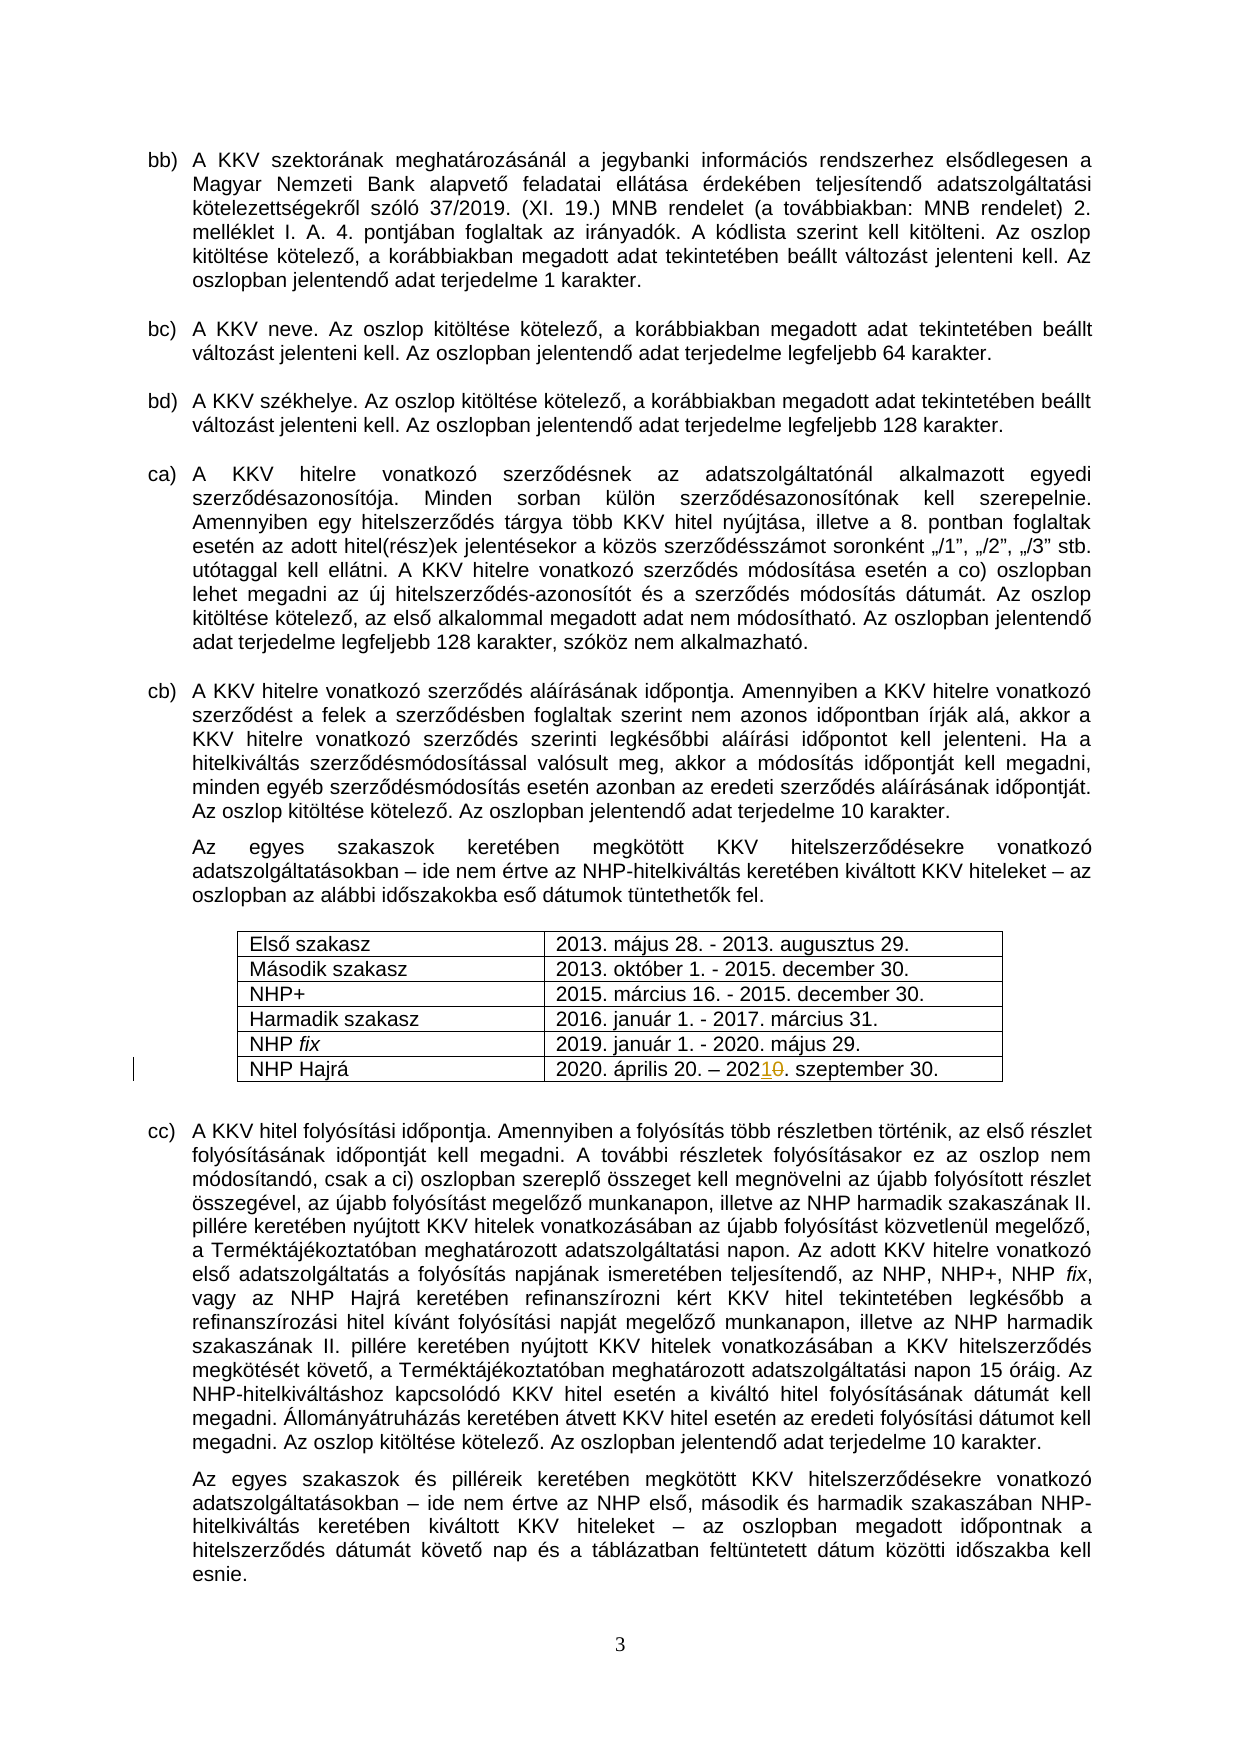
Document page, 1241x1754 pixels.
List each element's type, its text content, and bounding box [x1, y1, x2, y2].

table_cell 2015. március 16. - 2015. december 30. [545, 982, 1002, 1006]
table_cell 2020. április 20. – 202. szeptember 30. [545, 1057, 1002, 1081]
table_cell 2016. január 1. - 2017. március 31. [545, 1007, 1002, 1031]
text Az egyes szakaszok keretében megkötött KKV hitelszerződésekre vonatkozó adatszolgáltatásokban – ide nem értve az NHP-hitelkiváltás keretében kiváltott KKV hiteleket – az oszlopban az alábbi időszakokba eső dátumok tüntethetők fel. [192, 835, 1093, 907]
table_cell NHP fix [238, 1032, 544, 1056]
table_header Első szakasz [238, 932, 544, 956]
table_cell Második szakasz [238, 957, 544, 981]
table_cell NHP+ [238, 982, 544, 1006]
text bd) A KKV székhelye. Az oszlop kitöltése kötelező, a korábbiakban megadott adat tekintetében beállt változást jelenteni kell. Az oszlopban jelentendő adat terjedelme legfeljebb 128 karakter. [148, 389, 1093, 437]
text Az egyes szakaszok és pilléreik keretében megkötött KKV hitelszerződésekre vonatkozó adatszolgáltatásokban – ide nem értve az NHP első, második és harmadik szakaszában NHP-hitelkiváltás keretében kiváltott KKV hiteleket – az oszlopban megadott időpontnak a hitelszerződés dátumát követő nap és a táblázatban feltüntetett dátum közötti időszakba kell esnie. [192, 1466, 1093, 1586]
text ca) A KKV hitelre vonatkozó szerződésnek az adatszolgáltatónál alkalmazott egyedi szerződésazonosítója. Minden sorban külön szerződésazonosítónak kell szerepelnie. Amennyiben egy hitelszerződés tárgya több KKV hitel nyújtása, illetve a 8. pontban foglaltak esetén az adott hitel(rész)ek jelentésekor a közös szerződésszámot soronként „/1”, „/2”, „/3” stb. utótaggal kell ellátni. A KKV hitelre vonatkozó szerződés módosítása esetén a co) oszlopban lehet megadni az új hitelszerződés-azonosítót és a szerződés módosítás dátumát. Az oszlop kitöltése kötelező, az első alkalommal megadott adat nem módosítható. Az oszlopban jelentendő adat terjedelme legfeljebb 128 karakter, szóköz nem alkalmazható. [148, 462, 1093, 654]
table_cell Harmadik szakasz [238, 1007, 544, 1031]
table_header 2013. május 28. - 2013. augusztus 29. [545, 932, 1002, 956]
text bc) A KKV neve. Az oszlop kitöltése kötelező, a korábbiakban megadott adat tekintetében beállt változást jelenteni kell. Az oszlopban jelentendő adat terjedelme legfeljebb 64 karakter. [148, 316, 1093, 364]
table_cell 2019. január 1. - 2020. május 29. [545, 1032, 1002, 1056]
table_cell NHP Hajrá [238, 1057, 544, 1081]
table_cell 2013. október 1. - 2015. december 30. [545, 957, 1002, 981]
text cc) A KKV hitel folyósítási időpontja. Amennyiben a folyósítás több részletben történik, az első részlet folyósításának időpontját kell megadni. A további részletek folyósításakor ez az oszlop nem módosítandó, csak a ci) oszlopban szereplő összeget kell megnövelni az újabb folyósított részlet összegével, az újabb folyósítást megelőző munkanapon, illetve az NHP harmadik szakaszának II. pillére keretében nyújtott KKV hitelek vonatkozásában az újabb folyósítást közvetlenül megelőző, a Terméktájékoztatóban meghatározott adatszolgáltatási napon. Az adott KKV hitelre vonatkozó első adatszolgáltatás a folyósítás napjának ismeretében teljesítendő, az NHP, NHP+, NHP fix, vagy az NHP Hajrá keretében refinanszírozni kért KKV hitel tekintetében legkésőbb a refinanszírozási hitel kívánt folyósítási napját megelőző munkanapon, illetve az NHP harmadik szakaszának II. pillére keretében nyújtott KKV hitelek vonatkozásában a KKV hitelszerződés megkötését követő, a Terméktájékoztatóban meghatározott adatszolgáltatási napon 15 óráig. Az NHP-hitelkiváltáshoz kapcsolódó KKV hitel esetén a kiváltó hitel folyósításának dátumát kell megadni. Állományátruházás keretében átvett KKV hitel esetén az eredeti folyósítási dátumot kell megadni. Az oszlop kitöltése kötelező. Az oszlopban jelentendő adat terjedelme 10 karakter. [148, 1118, 1093, 1454]
text cb) A KKV hitelre vonatkozó szerződés aláírásának időpontja. Amennyiben a KKV hitelre vonatkozó szerződést a felek a szerződésben foglaltak szerint nem azonos időpontban írják alá, akkor a KKV hitelre vonatkozó szerződés szerinti legkésőbbi aláírási időpontot kell jelenteni. Ha a hitelkiváltás szerződésmódosítással valósult meg, akkor a módosítás időpontját kell megadni, minden egyéb szerződésmódosítás esetén azonban az eredeti szerződés aláírásának időpontját. Az oszlop kitöltése kötelező. Az oszlopban jelentendő adat terjedelme 10 karakter. [148, 679, 1093, 823]
text bb) A KKV szektorának meghatározásánál a jegybanki információs rendszerhez elsődlegesen a Magyar Nemzeti Bank alapvető feladatai ellátása érdekében teljesítendő adatszolgáltatási kötelezettségekről szóló 37/2019. (XI. 19.) MNB rendelet (a továbbiakban: MNB rendelet) 2. melléklet I. A. 4. pontjában foglaltak az irányadók. A kódlista szerint kell kitölteni. Az oszlop kitöltése kötelező, a korábbiakban megadott adat tekintetében beállt változást jelenteni kell. Az oszlopban jelentendő adat terjedelme 1 karakter. [148, 148, 1093, 291]
